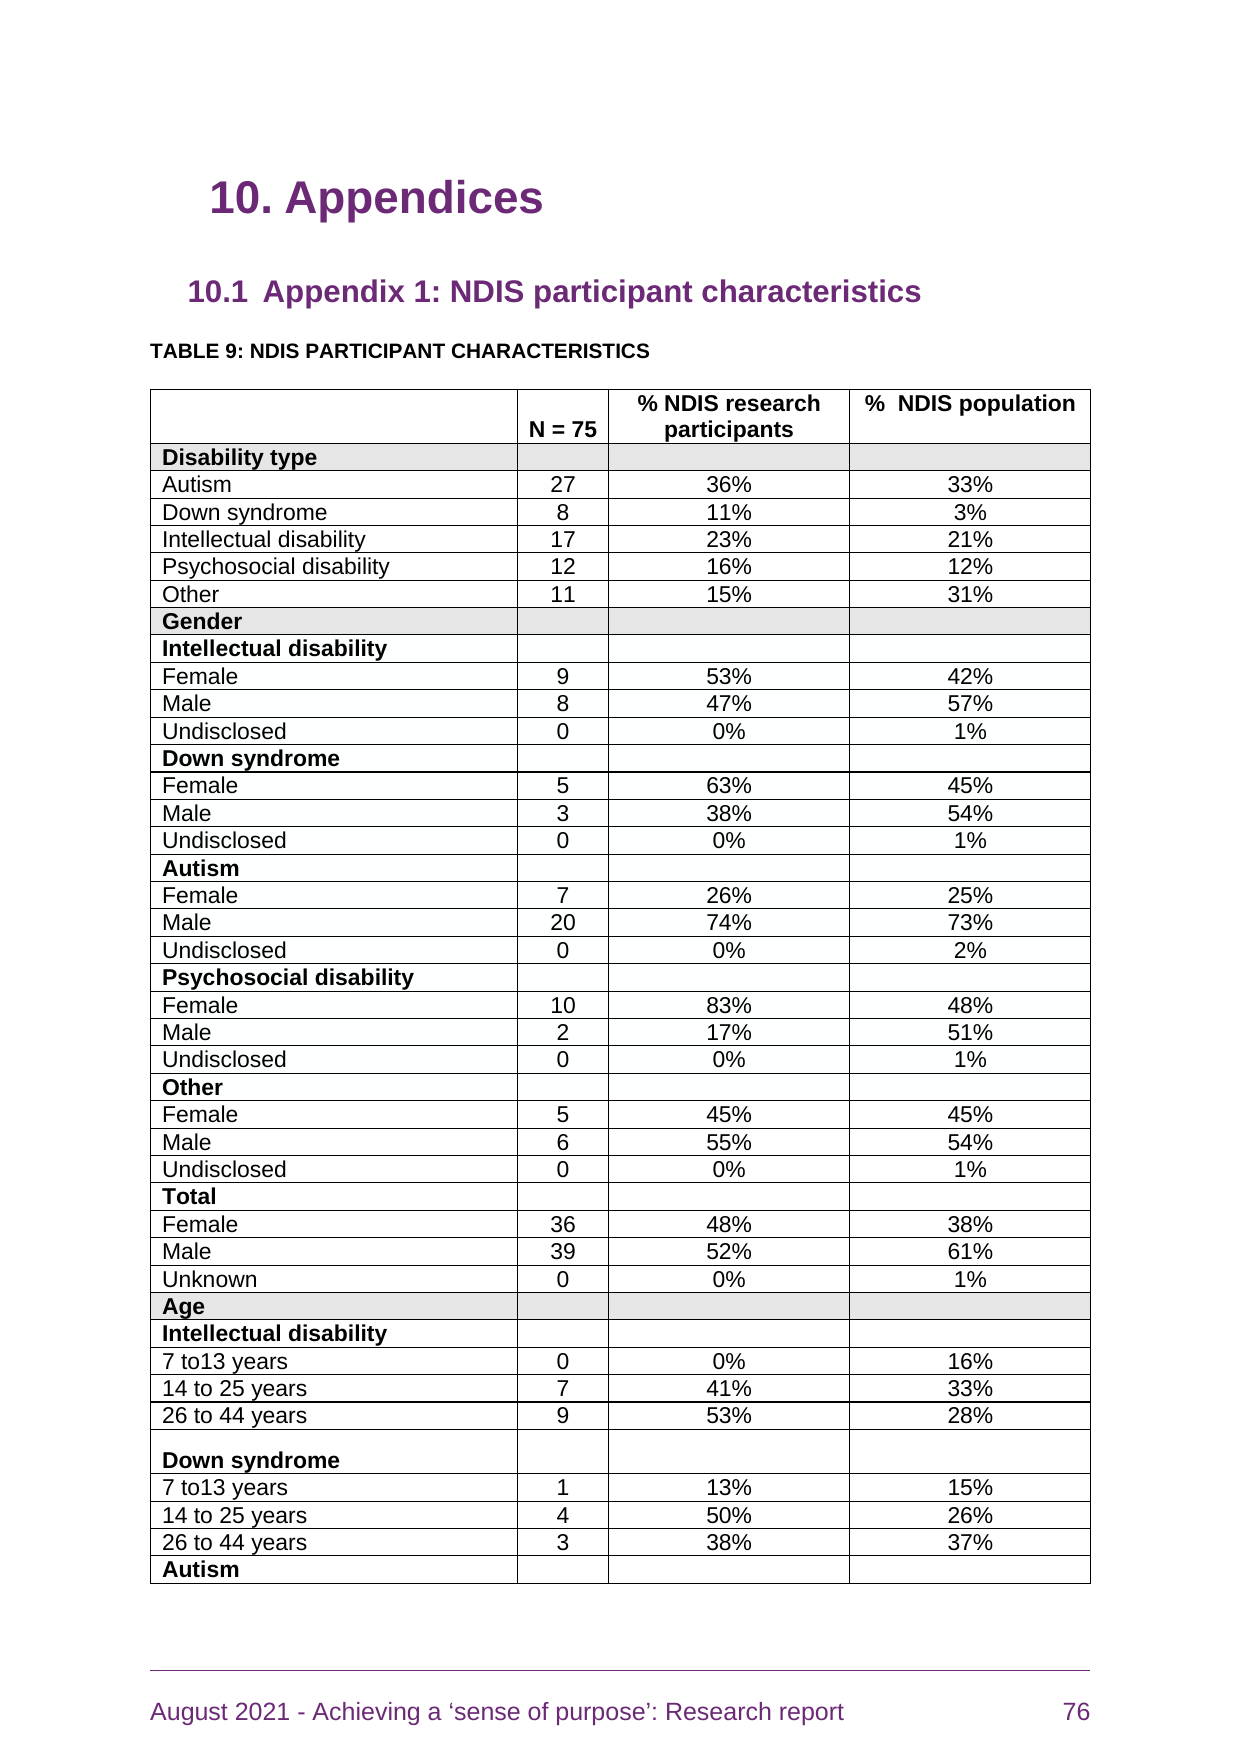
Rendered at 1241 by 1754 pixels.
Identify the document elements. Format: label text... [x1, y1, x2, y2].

table_cell 0 [518, 1046, 608, 1073]
table_cell Male [151, 690, 517, 717]
table_cell 7 [518, 882, 608, 908]
table_cell 52% [609, 1238, 849, 1264]
table_cell 7 to13 years [151, 1474, 517, 1501]
table_cell 5 [518, 773, 608, 799]
table_cell Male [151, 909, 517, 936]
table_cell 36% [609, 471, 849, 497]
table_cell 1% [850, 1046, 1090, 1073]
table_cell Down syndrome [151, 1430, 517, 1473]
subtitle Appendix 1: NDIS participant characteristics [187, 273, 1090, 309]
table_cell 36 [518, 1211, 608, 1237]
table_cell [609, 1430, 849, 1473]
table_cell [850, 745, 1090, 771]
table_cell 48% [850, 992, 1090, 1018]
table_cell 8 [518, 690, 608, 717]
table_cell 38% [609, 1529, 849, 1555]
table_cell 12% [850, 553, 1090, 579]
table_cell 1% [850, 827, 1090, 853]
table_cell 63% [609, 773, 849, 799]
table_cell 38% [609, 800, 849, 826]
table_cell [850, 964, 1090, 991]
table_cell 0% [609, 1348, 849, 1374]
table_cell 50% [609, 1502, 849, 1528]
table_cell 74% [609, 909, 849, 936]
table_cell Intellectual disability [151, 1320, 517, 1347]
table_cell [518, 964, 608, 991]
table_cell 15% [850, 1474, 1090, 1501]
table_cell Undisclosed [151, 827, 517, 853]
table_cell 42% [850, 663, 1090, 689]
table_cell [518, 1293, 608, 1319]
table_cell 28% [850, 1403, 1090, 1429]
table_cell [518, 635, 608, 662]
table_cell [850, 1293, 1090, 1319]
table_cell [850, 1320, 1090, 1347]
table_cell Gender [151, 608, 517, 634]
table_cell 3% [850, 499, 1090, 525]
table_cell 14 to 25 years [151, 1502, 517, 1528]
table_cell 45% [850, 1101, 1090, 1127]
table_cell Unknown [151, 1266, 517, 1292]
table_cell [609, 635, 849, 662]
table_cell [609, 444, 849, 470]
table_cell Male [151, 1129, 517, 1155]
table_cell 1% [850, 718, 1090, 744]
table_cell 5 [518, 1101, 608, 1127]
table_cell Male [151, 1238, 517, 1264]
table_cell 27 [518, 471, 608, 497]
table_cell 3 [518, 1529, 608, 1555]
table_cell 33% [850, 1375, 1090, 1401]
table_cell [518, 1320, 608, 1347]
table_cell Undisclosed [151, 937, 517, 963]
table_cell 53% [609, 663, 849, 689]
table_cell 48% [609, 1211, 849, 1237]
table_cell 9 [518, 1403, 608, 1429]
table_cell Disability type [151, 444, 517, 470]
table_cell 57% [850, 690, 1090, 717]
table_cell 16% [609, 553, 849, 579]
table_cell Age [151, 1293, 517, 1319]
table_cell 1% [850, 1266, 1090, 1292]
table_cell 0 [518, 1266, 608, 1292]
table_cell 33% [850, 471, 1090, 497]
table_cell [850, 635, 1090, 662]
table_cell Female [151, 773, 517, 799]
table_cell [609, 745, 849, 771]
table_cell 0 [518, 1348, 608, 1374]
table_cell Undisclosed [151, 1046, 517, 1073]
table_cell 0 [518, 718, 608, 744]
table_cell 16% [850, 1348, 1090, 1374]
table_cell 26 to 44 years [151, 1529, 517, 1555]
text Table 9: NDIS participant characteristics [150, 339, 1090, 363]
table_cell [609, 964, 849, 991]
table_cell 6 [518, 1129, 608, 1155]
table_cell 0% [609, 1266, 849, 1292]
table_cell [518, 1074, 608, 1100]
table_cell 25% [850, 882, 1090, 908]
table_cell 45% [850, 773, 1090, 799]
table_cell 51% [850, 1019, 1090, 1045]
table_cell 8 [518, 499, 608, 525]
table_cell Autism [151, 855, 517, 881]
table_cell 7 to13 years [151, 1348, 517, 1374]
table_cell 13% [609, 1474, 849, 1501]
table_cell [518, 608, 608, 634]
table_cell [850, 444, 1090, 470]
table_cell 26 to 44 years [151, 1403, 517, 1429]
table_cell 26% [850, 1502, 1090, 1528]
table_cell 15% [609, 581, 849, 607]
table_cell 1 [518, 1474, 608, 1501]
table_cell 11% [609, 499, 849, 525]
table_cell Female [151, 1211, 517, 1237]
table_cell [850, 1430, 1090, 1473]
table_cell Female [151, 663, 517, 689]
table_cell Down syndrome [151, 499, 517, 525]
table_cell 0% [609, 718, 849, 744]
table_cell [609, 855, 849, 881]
table_cell [609, 608, 849, 634]
table_header % NDIS research participants [609, 390, 849, 443]
table_cell 9 [518, 663, 608, 689]
table_cell Psychosocial disability [151, 553, 517, 579]
table_cell 0% [609, 1156, 849, 1182]
table_cell 23% [609, 526, 849, 552]
table_cell 17 [518, 526, 608, 552]
table_cell 41% [609, 1375, 849, 1401]
table_cell [609, 1074, 849, 1100]
table_cell Undisclosed [151, 1156, 517, 1182]
table_cell Autism [151, 1556, 517, 1583]
table_cell [609, 1320, 849, 1347]
table_cell 47% [609, 690, 849, 717]
table_cell Male [151, 1019, 517, 1045]
table_cell 14 to 25 years [151, 1375, 517, 1401]
table_cell 83% [609, 992, 849, 1018]
table_cell 10 [518, 992, 608, 1018]
table_cell 45% [609, 1101, 849, 1127]
table_cell Male [151, 800, 517, 826]
table_cell [850, 608, 1090, 634]
table_cell 17% [609, 1019, 849, 1045]
table_cell 7 [518, 1375, 608, 1401]
table_cell 11 [518, 581, 608, 607]
table_cell Down syndrome [151, 745, 517, 771]
table_cell Female [151, 1101, 517, 1127]
table_cell 4 [518, 1502, 608, 1528]
table_cell [609, 1183, 849, 1210]
table_cell 26% [609, 882, 849, 908]
table_cell 0% [609, 827, 849, 853]
table_header N = 75 [518, 390, 608, 443]
table_cell 0 [518, 827, 608, 853]
table_cell Other [151, 581, 517, 607]
table_cell [518, 444, 608, 470]
table_cell [850, 855, 1090, 881]
table_cell 2% [850, 937, 1090, 963]
table_cell 53% [609, 1403, 849, 1429]
table_cell 55% [609, 1129, 849, 1155]
table_cell Other [151, 1074, 517, 1100]
table_cell 31% [850, 581, 1090, 607]
table_header % NDIS population [850, 390, 1090, 443]
table_cell 3 [518, 800, 608, 826]
table_cell [850, 1556, 1090, 1583]
table_cell 21% [850, 526, 1090, 552]
table_cell 39 [518, 1238, 608, 1264]
table_cell Autism [151, 471, 517, 497]
table_cell 1% [850, 1156, 1090, 1182]
table_cell Female [151, 992, 517, 1018]
table_cell Intellectual disability [151, 635, 517, 662]
table_cell 54% [850, 800, 1090, 826]
table_cell 73% [850, 909, 1090, 936]
table_cell 61% [850, 1238, 1090, 1264]
table_cell 2 [518, 1019, 608, 1045]
subtitle Appendices [209, 171, 1090, 223]
table_cell Female [151, 882, 517, 908]
table_cell 38% [850, 1211, 1090, 1237]
table_cell 20 [518, 909, 608, 936]
table_cell [518, 1183, 608, 1210]
table_cell 0 [518, 937, 608, 963]
table_cell [850, 1183, 1090, 1210]
table_header Blank cell [151, 390, 517, 443]
table_cell Total [151, 1183, 517, 1210]
table_cell 37% [850, 1529, 1090, 1555]
table_cell [609, 1556, 849, 1583]
table_cell Undisclosed [151, 718, 517, 744]
table_cell [850, 1074, 1090, 1100]
table_cell Psychosocial disability [151, 964, 517, 991]
table_cell [518, 1430, 608, 1473]
table_cell [518, 1556, 608, 1583]
table_cell [609, 1293, 849, 1319]
table_cell [518, 855, 608, 881]
table_cell 12 [518, 553, 608, 579]
table_cell 0% [609, 937, 849, 963]
table_cell 0 [518, 1156, 608, 1182]
table_cell [518, 745, 608, 771]
table_cell 0% [609, 1046, 849, 1073]
table_cell Intellectual disability [151, 526, 517, 552]
table_cell 54% [850, 1129, 1090, 1155]
